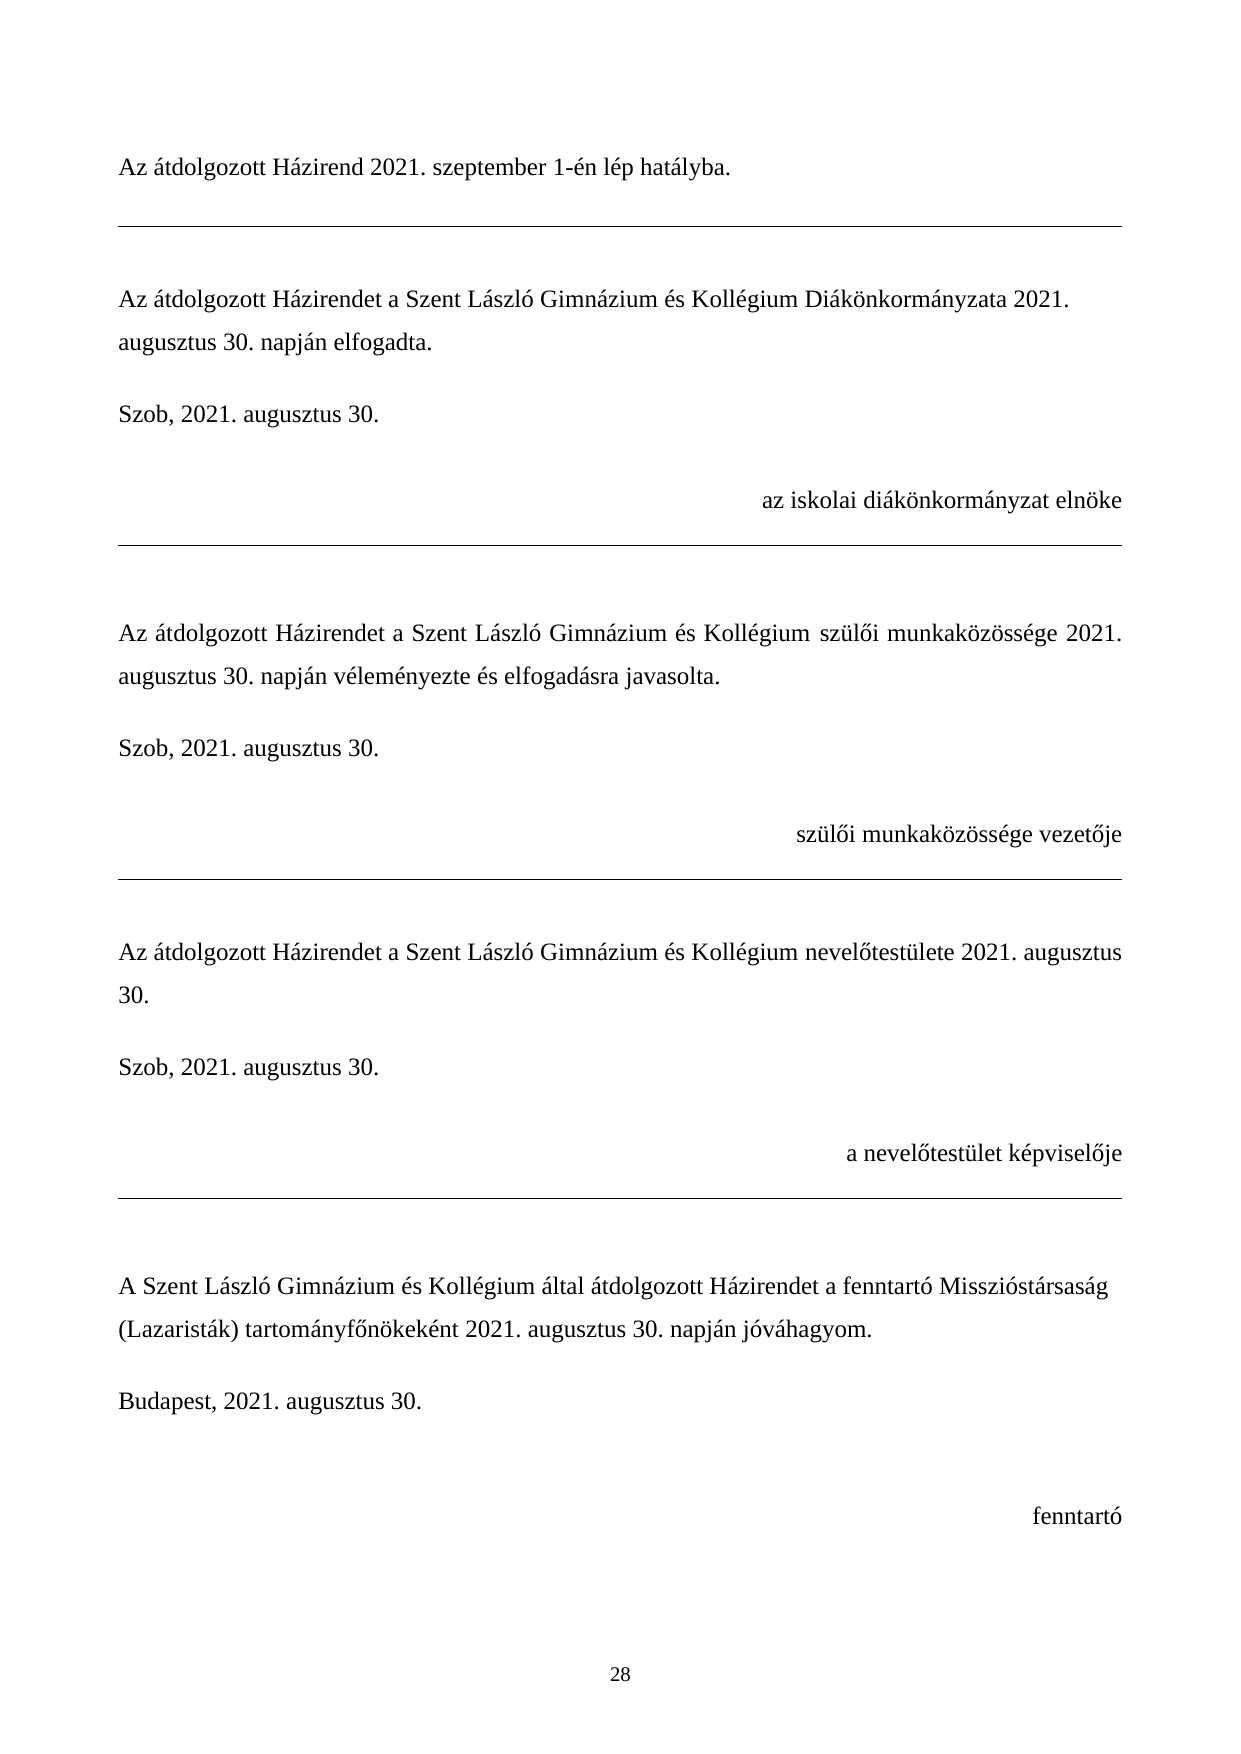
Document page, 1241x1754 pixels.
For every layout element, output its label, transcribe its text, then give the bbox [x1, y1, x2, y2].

text A Szent László Gimnázium és Kollégium által átdolgozott Házirendet a fenntartó Misszióstársaság (Lazaristák) tartományfőnökeként 2021. augusztus 30. napján jóváhagyom. [118, 1271, 1122, 1343]
text szülői munkaközössége vezetője [634, 819, 1122, 848]
text Az átdolgozott Házirend 2021. szeptember 1-én lép hatályba. [118, 152, 1122, 180]
text fenntartó [856, 1501, 1122, 1530]
text Budapest, 2021. augusztus 30. [118, 1386, 1122, 1415]
text Az átdolgozott Házirendet a Szent László Gimnázium és Kollégium Diákönkormányzata 2021. augusztus 30. napján elfogadta. [118, 284, 1122, 356]
text Szob, 2021. augusztus 30. [118, 733, 1122, 762]
text Szob, 2021. augusztus 30. [118, 1052, 1122, 1081]
text Az átdolgozott Házirendet a Szent László Gimnázium és Kollégium szülői munkaközössége 2021. augusztus 30. napján véleményezte és elfogadásra javasolta. [118, 618, 1122, 690]
text az iskolai diákönkormányzat elnöke [634, 485, 1122, 514]
text a nevelőtestület képviselője [708, 1138, 1122, 1167]
text Szob, 2021. augusztus 30. [118, 399, 1122, 428]
text Az átdolgozott Házirendet a Szent László Gimnázium és Kollégium nevelőtestülete 2021. augusztus 30. [118, 937, 1122, 1009]
